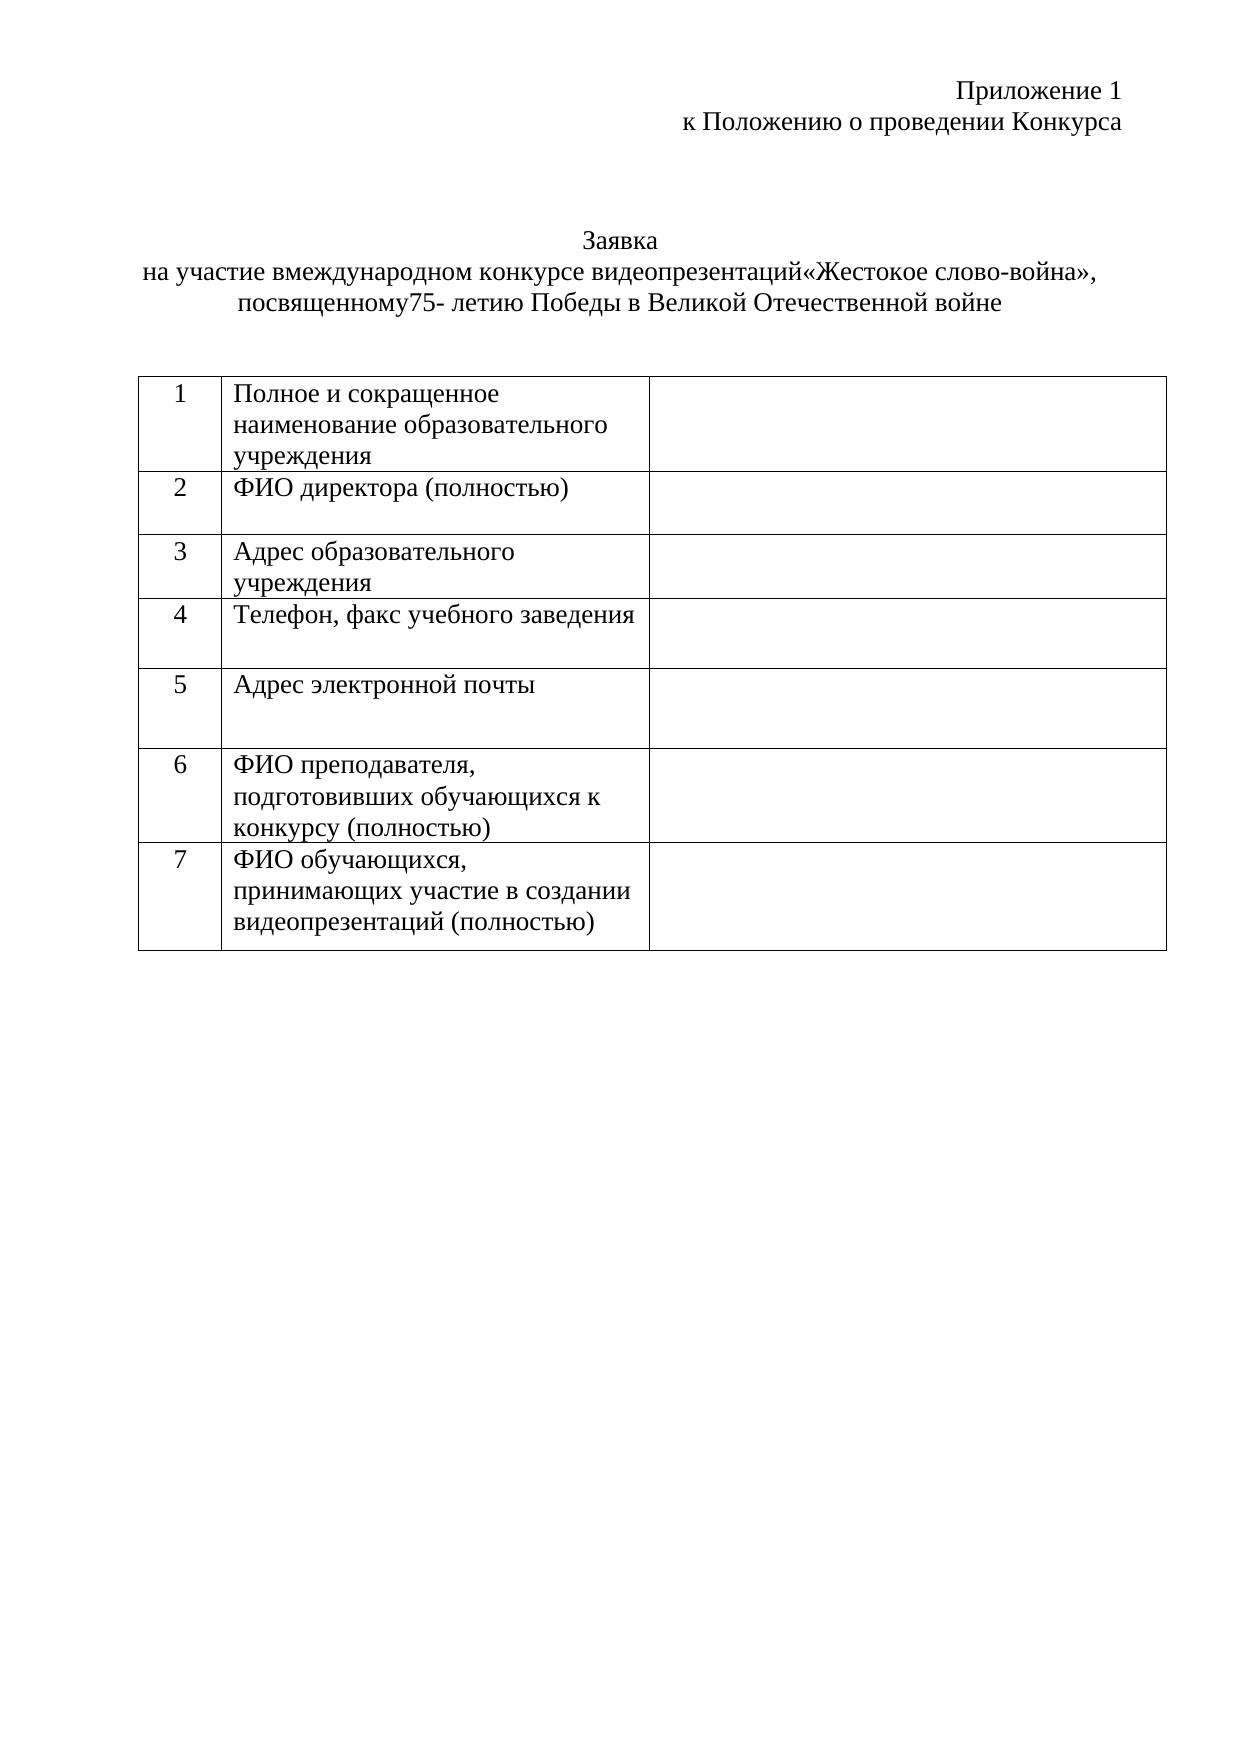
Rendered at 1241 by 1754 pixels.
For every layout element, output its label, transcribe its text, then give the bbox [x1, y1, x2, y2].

table_cell ФИО обучающихся, принимающих участие в создании видеопрезентаций (полностью) [222, 843, 649, 950]
table_cell [650, 843, 1166, 950]
table_header [650, 377, 1166, 471]
table_cell ФИО директора (полностью) [222, 472, 649, 534]
table_cell [650, 472, 1166, 534]
table_cell Телефон, факс учебного заведения [222, 599, 649, 668]
table_cell [650, 669, 1166, 748]
table_header Полное и сокращенное наименование образовательного учреждения [222, 377, 649, 471]
text Заявка [118, 224, 1122, 255]
text на участие вмеждународном конкурсе видеопрезентаций«Жестокое слово-война», [118, 255, 1122, 286]
table_cell 4 [139, 599, 221, 668]
table_cell 3 [139, 535, 221, 598]
table_cell [650, 599, 1166, 668]
table_cell 5 [139, 669, 221, 748]
table_cell ФИО преподавателя, подготовивших обучающихся к конкурсу (полностью) [222, 749, 649, 842]
table_cell 6 [139, 749, 221, 842]
table_header 1 [139, 377, 221, 471]
table_cell [650, 535, 1166, 598]
table_cell Адрес образовательного учреждения [222, 535, 649, 598]
table_cell Адрес электронной почты [222, 669, 649, 748]
table_cell 2 [139, 472, 221, 534]
table_cell [650, 749, 1166, 842]
text посвященному75- летию Победы в Великой Отечественной войне [118, 286, 1122, 317]
text к Положению о проведении Конкурса [236, 105, 1122, 136]
table_cell 7 [139, 843, 221, 950]
text Приложение 1 [236, 74, 1122, 105]
